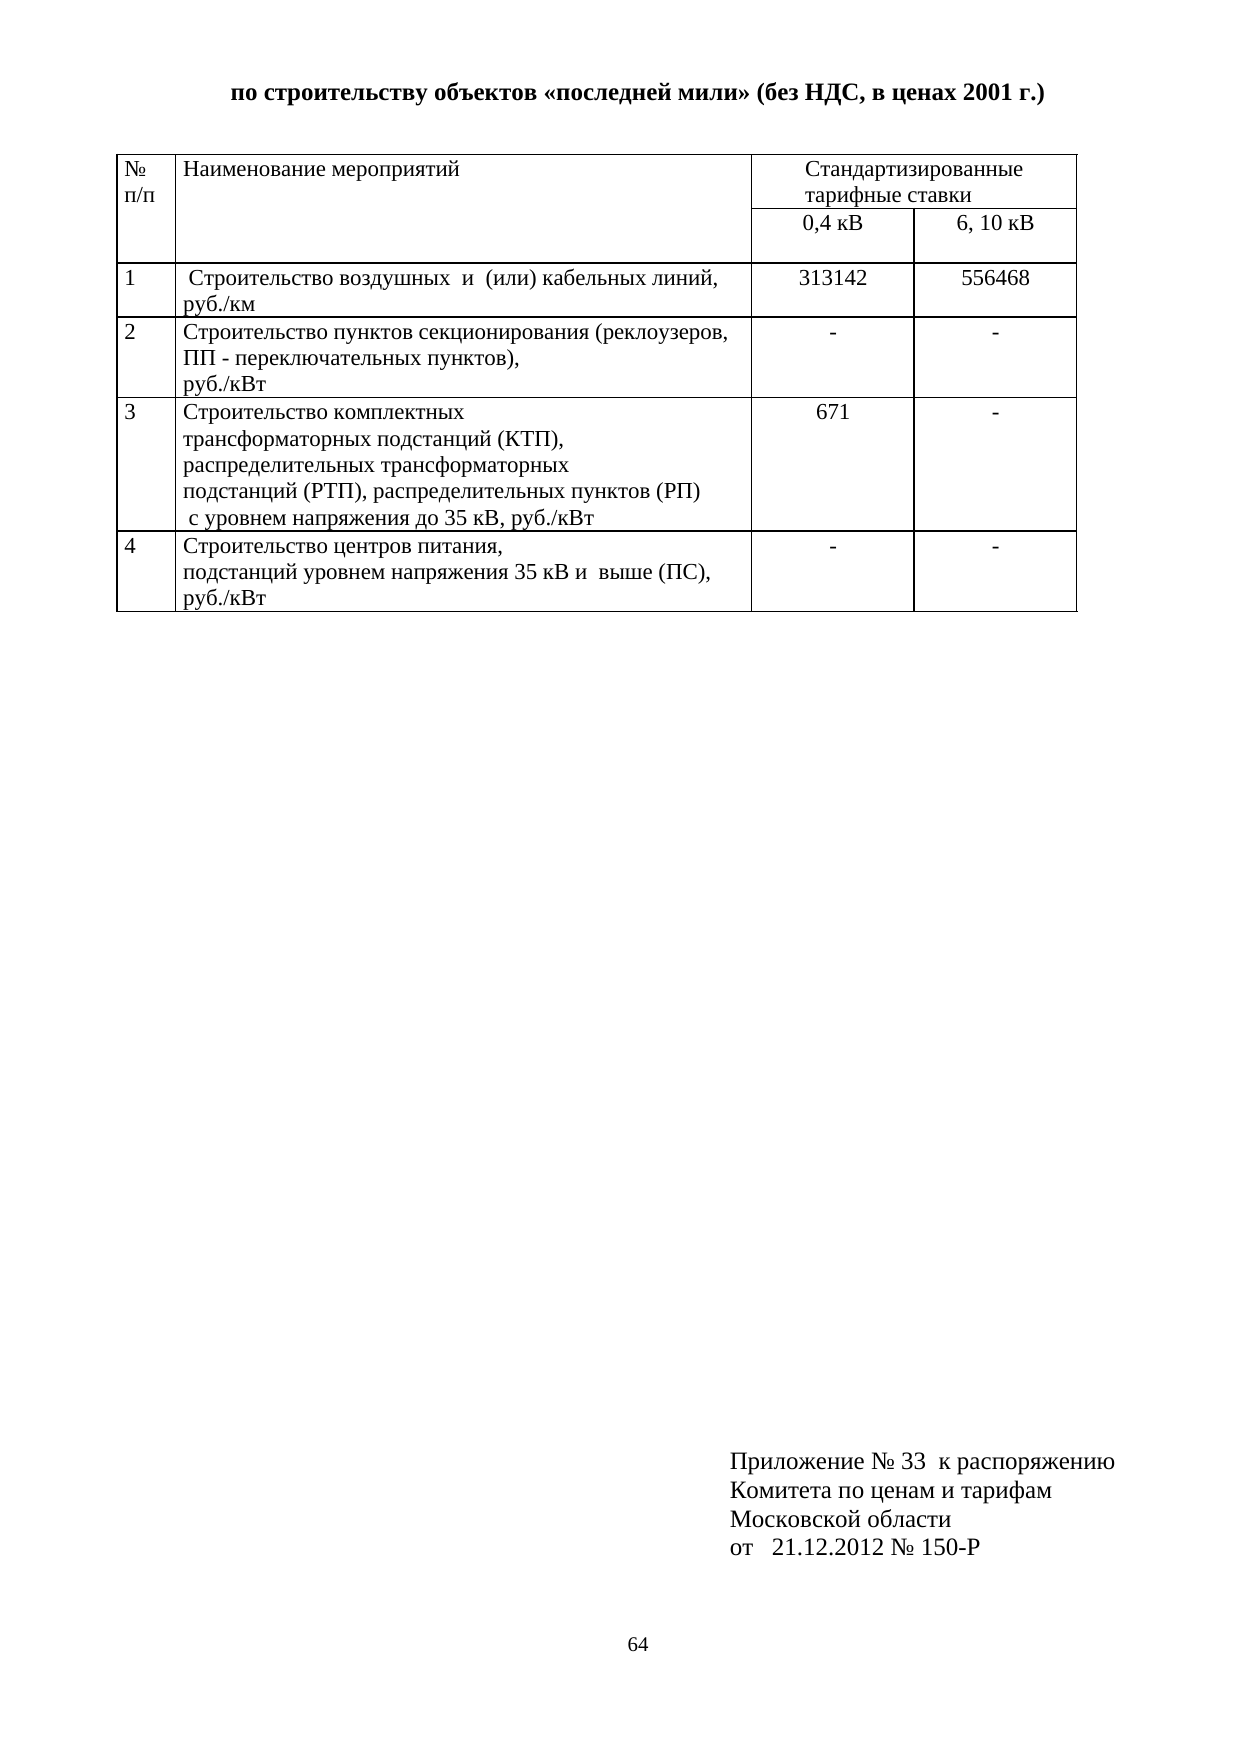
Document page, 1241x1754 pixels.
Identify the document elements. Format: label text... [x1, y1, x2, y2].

text Московской области [124, 1504, 1152, 1532]
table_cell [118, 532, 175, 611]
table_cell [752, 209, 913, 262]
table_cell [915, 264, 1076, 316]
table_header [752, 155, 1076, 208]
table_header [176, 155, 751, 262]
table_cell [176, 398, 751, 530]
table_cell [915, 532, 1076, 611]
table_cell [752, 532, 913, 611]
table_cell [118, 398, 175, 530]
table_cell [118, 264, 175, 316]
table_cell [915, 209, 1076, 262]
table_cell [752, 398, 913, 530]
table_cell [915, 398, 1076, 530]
text Комитета по ценам и тарифам [124, 1475, 1152, 1504]
text от 21.12.2012 № 150-Р [124, 1532, 1152, 1561]
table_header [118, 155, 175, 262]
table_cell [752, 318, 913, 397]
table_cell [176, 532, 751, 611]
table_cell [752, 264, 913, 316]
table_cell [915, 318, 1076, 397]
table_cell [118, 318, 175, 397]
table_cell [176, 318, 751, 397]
text по строительству объектов «последней мили» (без НДС, в ценах 2001 г.) [50, 77, 1152, 106]
text Приложение № 33 к распоряжению [124, 1446, 1152, 1475]
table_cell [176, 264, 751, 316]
